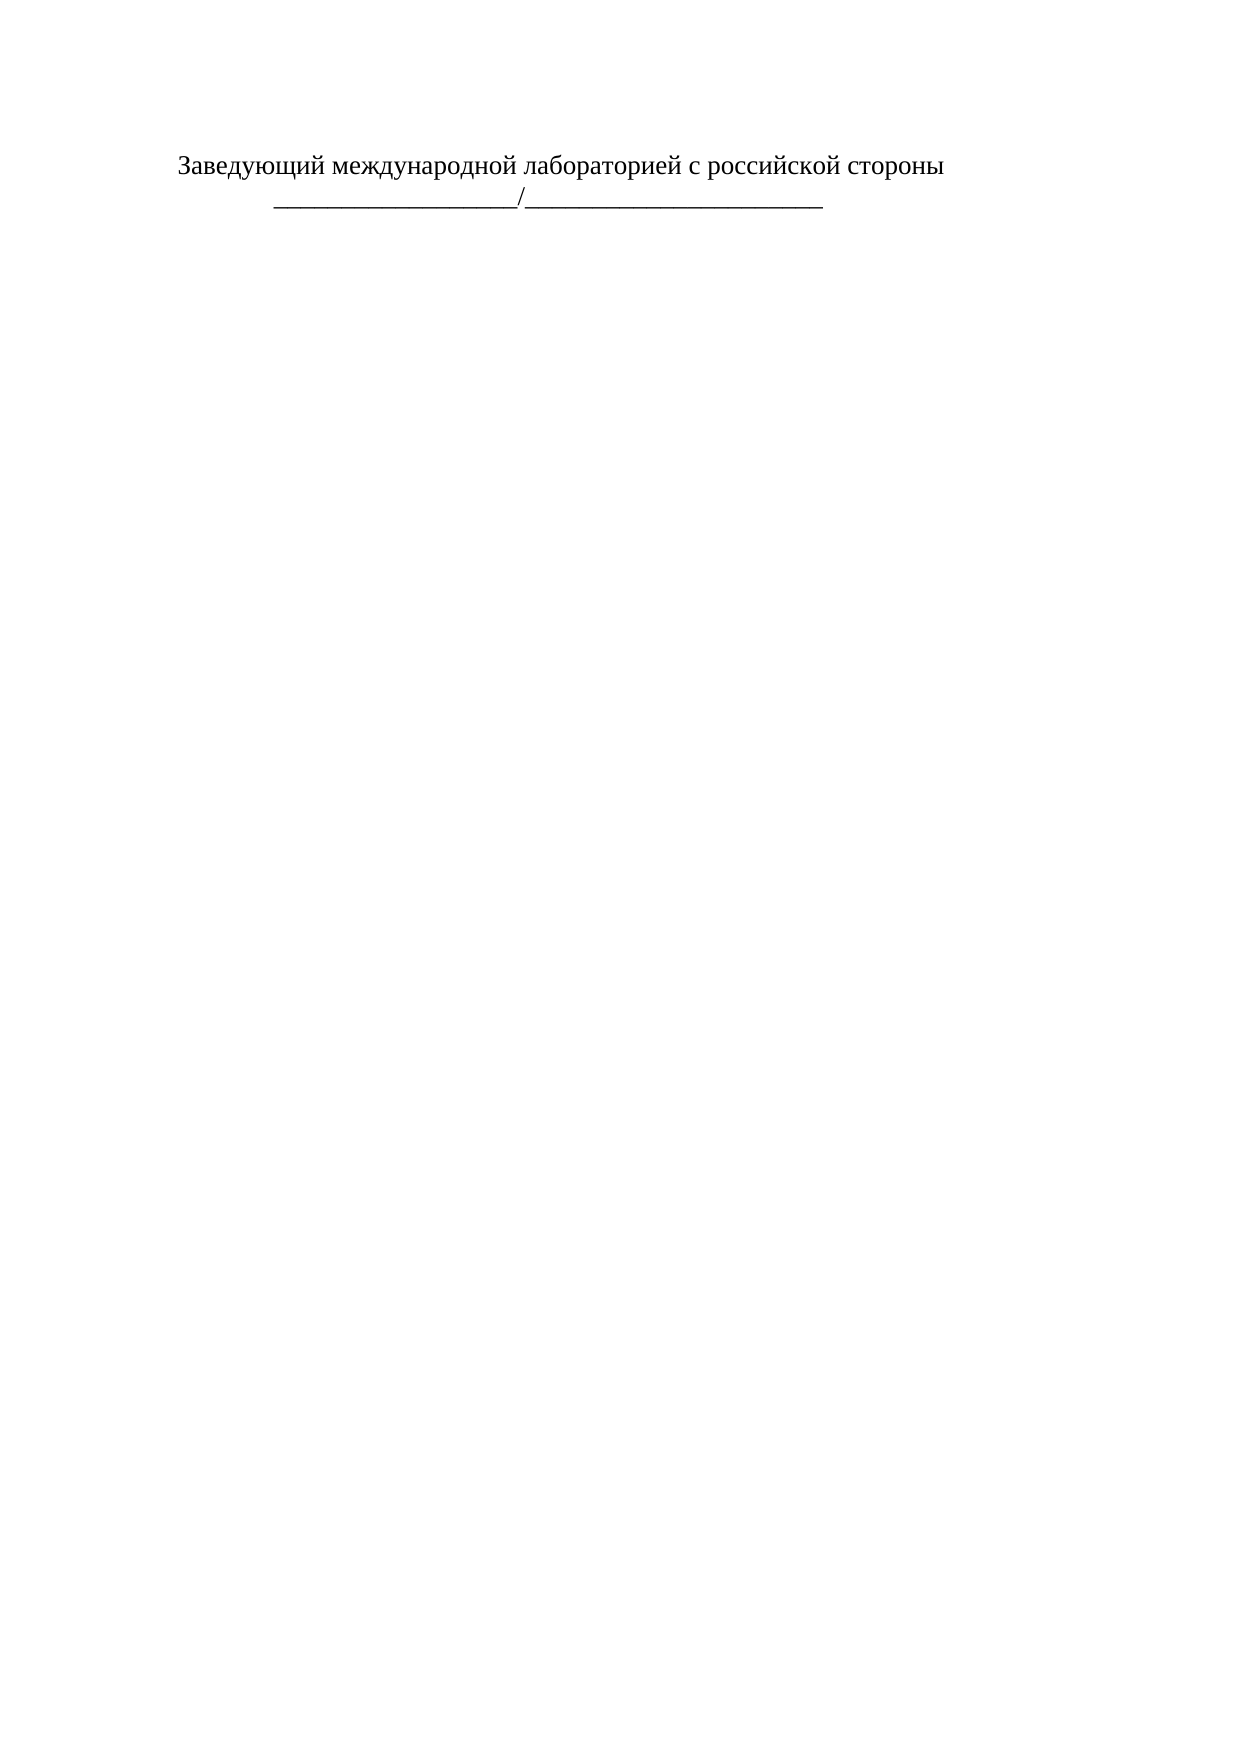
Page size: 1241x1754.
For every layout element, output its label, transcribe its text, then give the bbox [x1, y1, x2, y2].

text Заведующий международной лабораторией с российской стороны [177, 149, 1181, 180]
text __________________/______________________ Форма № 9. План работ научного исследования [177, 180, 1181, 212]
